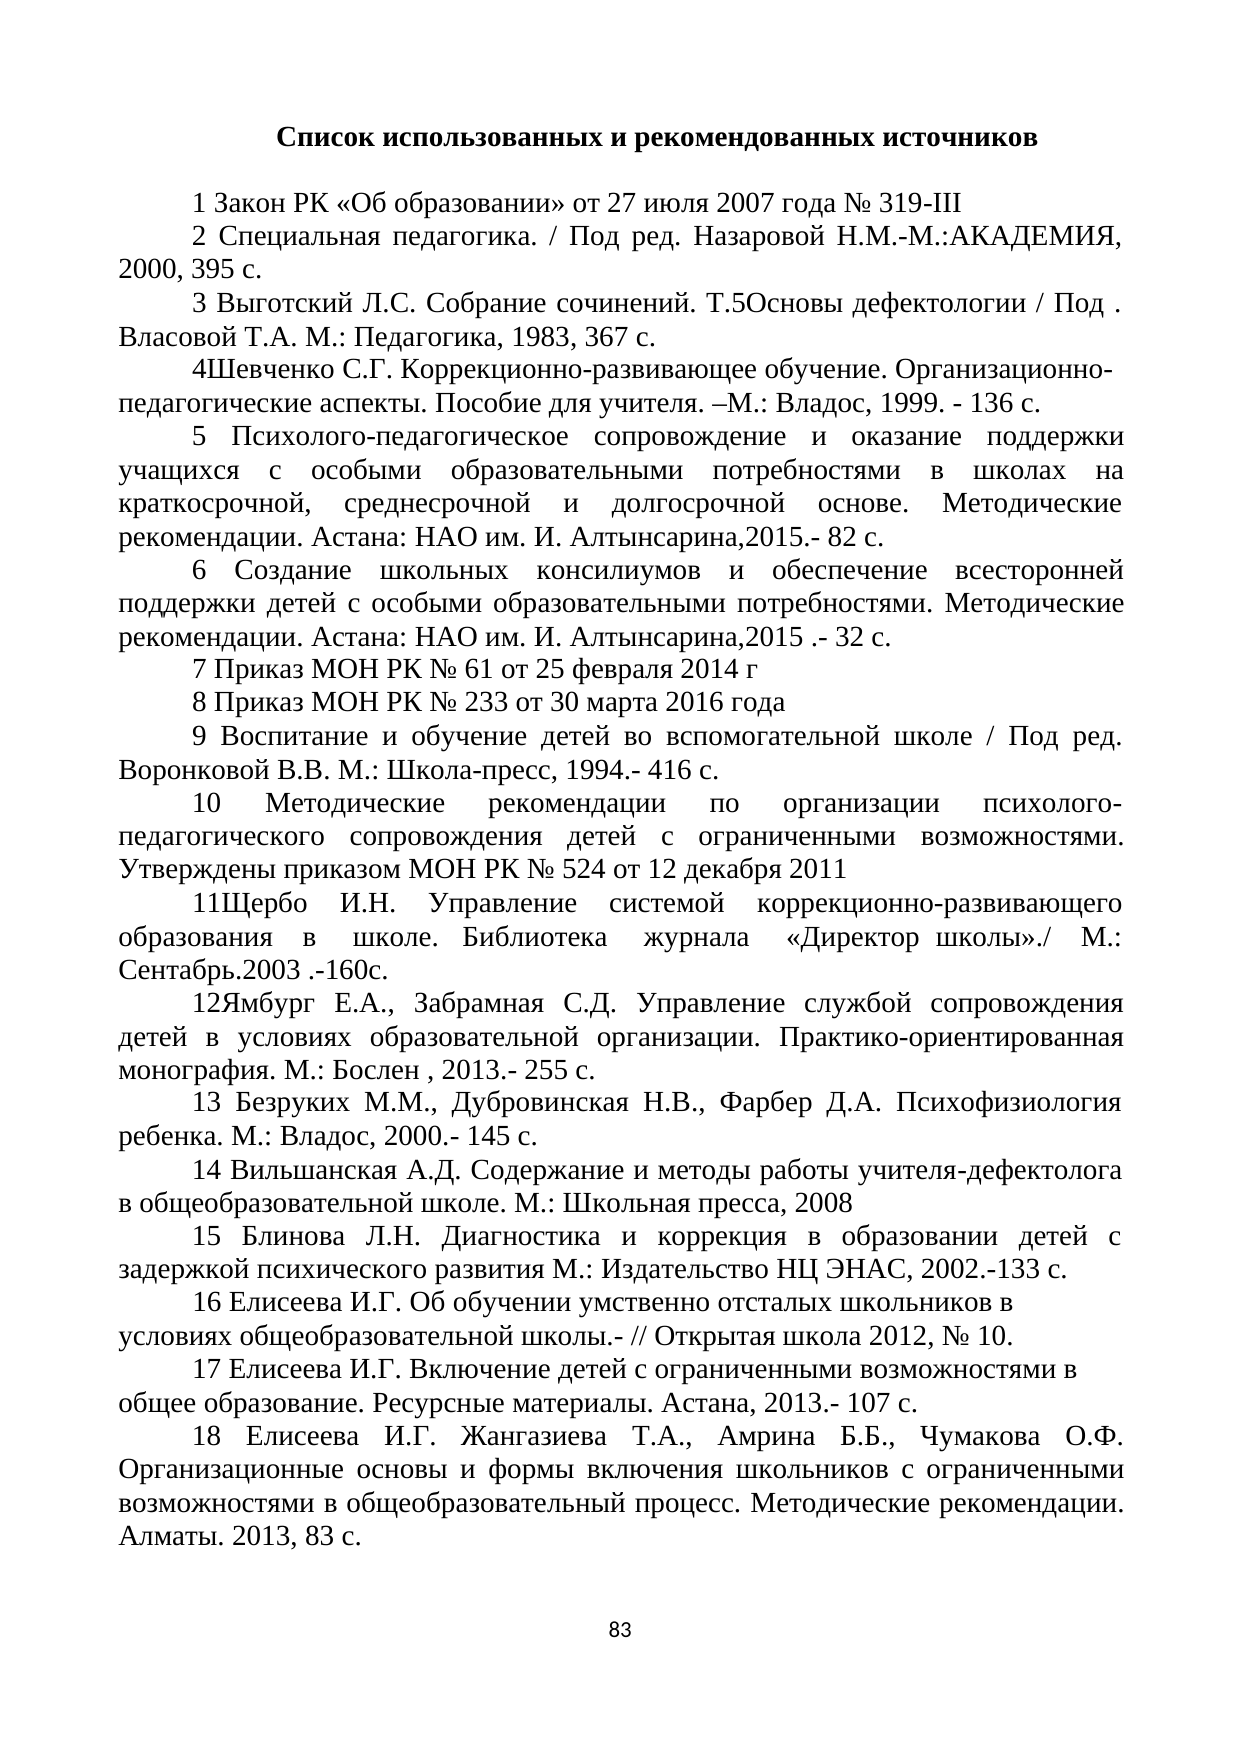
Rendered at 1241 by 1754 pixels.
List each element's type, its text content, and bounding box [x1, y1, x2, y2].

text 83 [608, 1615, 1154, 1643]
text 6 Создание школьных консилиумов и обеспечение всесторонней поддержки детей с особыми образовательными потребностями. Методические рекомендации. Астана: НАО им. И. Алтынсарина,2015 .- 32 с. [118, 553, 1124, 652]
text 18 Елисеева И.Г. Жангазиева Т.А., Амрина Б.Б., Чумакова О.Ф. Организационные основы и формы включения школьников с ограниченными возможностями в общеобразовательный процесс. Методические рекомендации. Алматы. 2013, 83 с. [118, 1419, 1124, 1551]
text Список использованных и рекомендованных источников [276, 119, 1154, 152]
text 13 Безруких М.М., Дубровинская Н.В., Фарбер Д.А. Психофизиология ребенка. М.: Владос, 2000.- 145 с. [118, 1085, 1128, 1152]
text 9 Воспитание и обучение детей во вспомогательной школе / Под ред. Воронковой В.В. М.: Школа-пресс, 1994.- 416 с. [118, 718, 1130, 786]
text 12Ямбург Е.А., Забрамная С.Д. Управление службой сопровождения детей в условиях образовательной организации. Практико-ориентированная монография. М.: Бослен , 2013.- 255 с. [118, 986, 1124, 1085]
text 1 Закон РК «Об образовании» от 27 июля 2007 года № 319-III [192, 186, 1154, 219]
text 2 Специальная педагогика. / Под ред. Назаровой Н.М.-М.:АКАДЕМИЯ, 2000, 395 с. [118, 219, 1129, 285]
text 14 Вильшанская А.Д. Содержание и методы работы учителя-дефектолога в общеобразовательной школе. М.: Школьная пресса, 2008 [118, 1152, 1129, 1219]
text 17 Елисеева И.Г. Включение детей с ограниченными возможностями в общее образование. Ресурсные материалы. Астана, 2013.- 107 с. [118, 1352, 1085, 1419]
text 5 Психолого-педагогическое сопровождение и оказание поддержки учащихся с особыми образовательными потребностями в школах на краткосрочной, среднесрочной и долгосрочной основе. Методические рекомендации. Астана: НАО им. И. Алтынсарина,2015.- 82 с. [118, 418, 1124, 553]
text 3 Выготский Л.С. Собрание сочинений. Т.5Основы дефектологии / Под . Власовой Т.А. М.: Педагогика, 1983, 367 с. [118, 285, 1128, 352]
text 8 Приказ МОН РК № 233 от 30 марта 2016 года [192, 685, 1154, 718]
text 11Щербо И.Н. Управление системой коррекционно-развивающего образования в школе. Библиотека журнала «Директор школы»./ М.: Сентабрь.2003 .-160с. [118, 885, 1124, 986]
text 15 Блинова Л.Н. Диагностика и коррекция в образовании детей с задержкой психического развития М.: Издательство НЦ ЭНАС, 2002.-133 с. [118, 1219, 1129, 1285]
text 7 Приказ МОН РК № 61 от 25 февраля 2014 г [192, 652, 1154, 685]
text 10 Методические рекомендации по организации психолого-педагогического сопровождения детей с ограниченными возможностями. Утверждены приказом МОН РК № 524 от 12 декабря 2011 [118, 786, 1124, 885]
text 16 Елисеева И.Г. Об обучении умственно отсталых школьников в условиях общеобразовательной школы.- // Открытая школа 2012, № 10. [116, 1285, 1013, 1352]
text 4Шевченко С.Г. Коррекционно-развивающее обучение. Организационно-педагогические аспекты. Пособие для учителя. –М.: Владос, 1999. - 136 с. [118, 352, 1120, 418]
